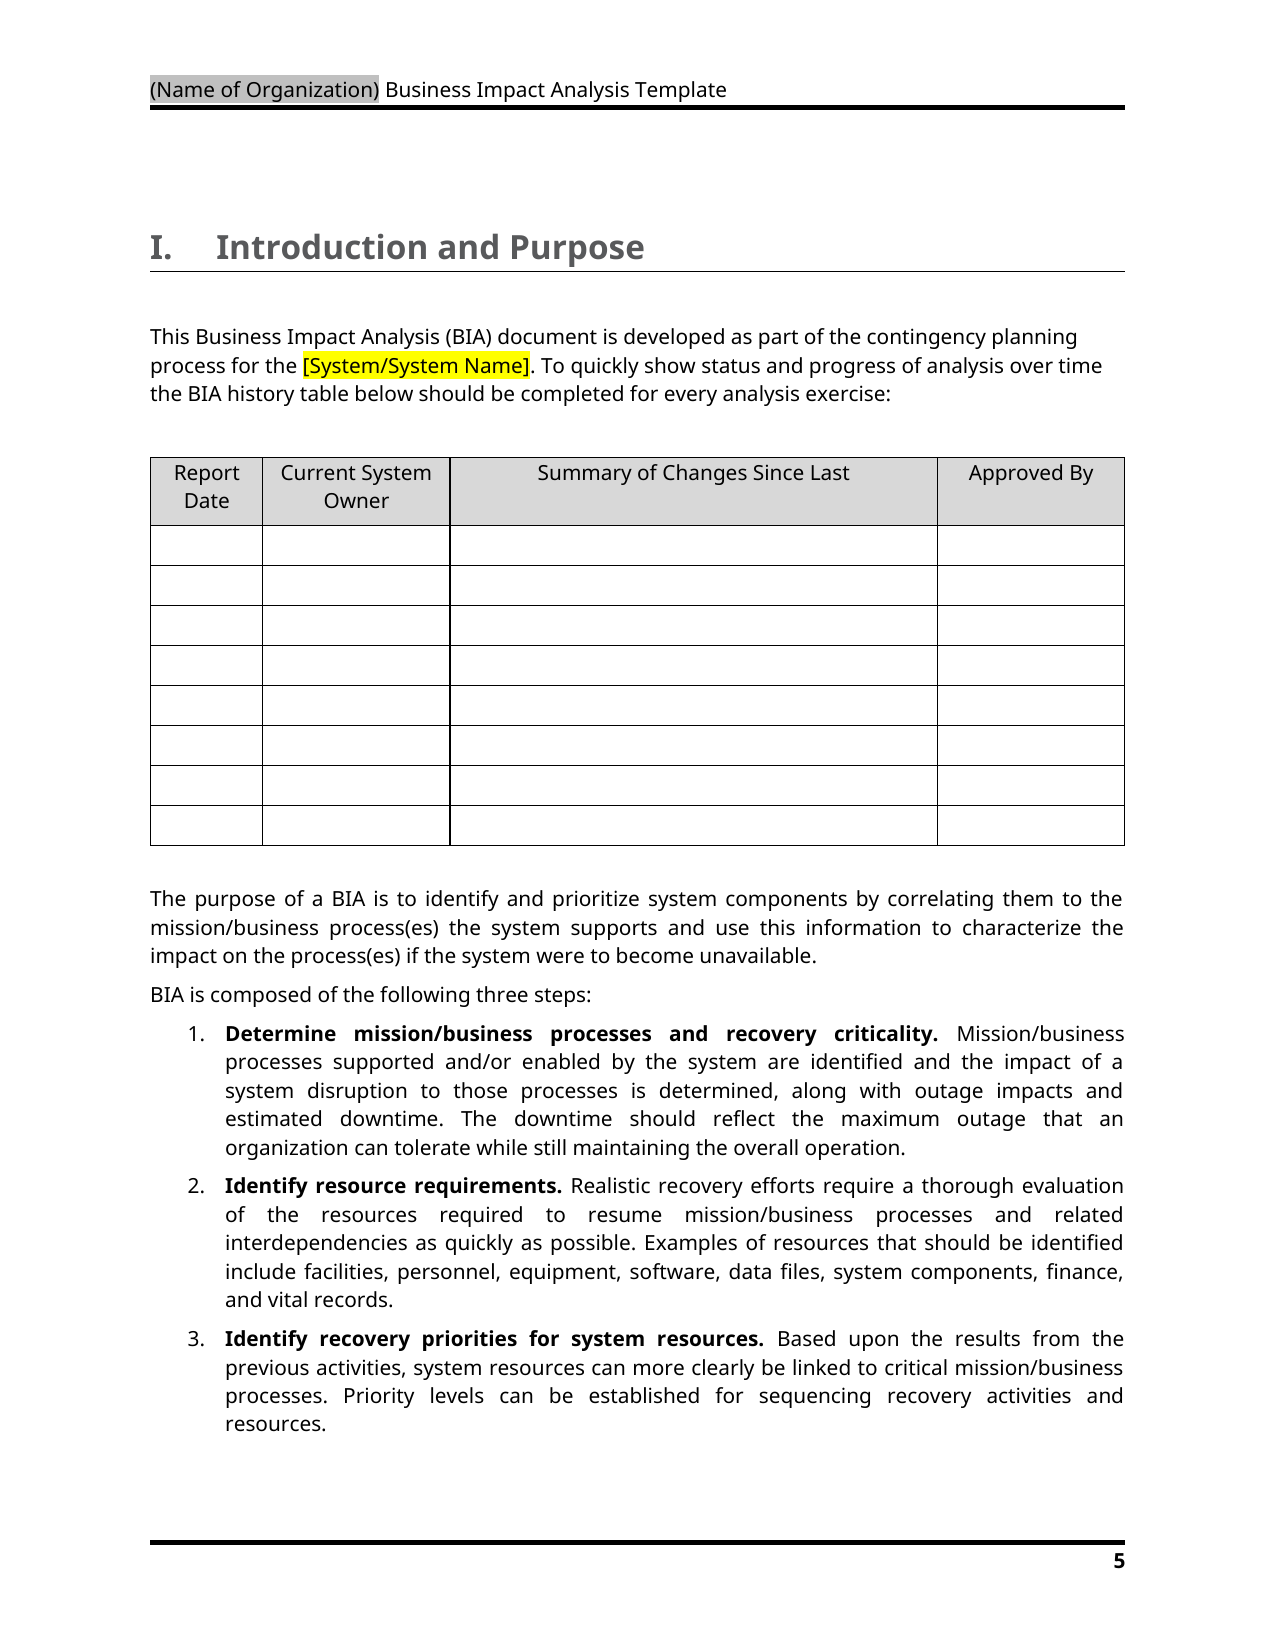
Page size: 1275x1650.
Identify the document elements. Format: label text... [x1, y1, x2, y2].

text This Business Impact Analysis (BIA) document is developed as part of the contingency planning process for the [System/System Name]. To quickly show status and progress of analysis over time the BIA history table below should be completed for every analysis exercise: [150, 322, 1125, 408]
table_cell [151, 726, 262, 765]
table_cell [938, 726, 1124, 765]
table_header Summary of Changes Since Last [451, 458, 937, 525]
table_header Approved By [938, 458, 1124, 525]
table_cell [451, 726, 937, 765]
table_cell [151, 806, 262, 844]
table_cell [263, 766, 449, 805]
table_cell [151, 526, 262, 565]
table_cell [151, 766, 262, 805]
table_cell [938, 766, 1124, 805]
subtitle Introduction and Purpose [150, 224, 1125, 271]
table_cell [263, 606, 449, 645]
table_cell [263, 726, 449, 765]
table_cell [151, 606, 262, 645]
table_cell [151, 566, 262, 605]
table_cell [151, 646, 262, 685]
table_cell [263, 566, 449, 605]
table_cell [451, 526, 937, 565]
table_cell [938, 646, 1124, 685]
table_cell [263, 646, 449, 685]
table_cell [263, 686, 449, 725]
table_cell [151, 686, 262, 725]
table_cell [938, 606, 1124, 645]
table_cell [263, 806, 449, 844]
table_cell [938, 526, 1124, 565]
table_cell [451, 606, 937, 645]
table_cell [451, 646, 937, 685]
table_cell [451, 686, 937, 725]
list Identify recovery priorities for system resources. Based upon the results from the previous activities, system resources can more clearly be linked to critical mission/business processes. Priority levels can be established for sequencing recovery activities and resources. [187, 1324, 1125, 1438]
list Identify resource requirements. Realistic recovery efforts require a thorough evaluation of the resources required to resume mission/business processes and related interdependencies as quickly as possible. Examples of resources that should be identified include facilities, personnel, equipment, software, data files, system components, finance, and vital records. [187, 1172, 1125, 1314]
table_cell [938, 806, 1124, 844]
text The purpose of a BIA is to identify and prioritize system components by correlating them to the mission/business process(es) the system supports and use this information to characterize the impact on the process(es) if the system were to become unavailable. [150, 884, 1125, 970]
table_header Current System Owner [263, 458, 449, 525]
table_cell [938, 686, 1124, 725]
text BIA is composed of the following three steps: [150, 980, 1125, 1009]
table_cell [263, 526, 449, 565]
table_cell [451, 766, 937, 805]
table_header Report Date [151, 458, 262, 525]
table_cell [451, 566, 937, 605]
table_cell [451, 806, 937, 844]
table_cell [938, 566, 1124, 605]
list Determine mission/business processes and recovery criticality. Mission/business processes supported and/or enabled by the system are identified and the impact of a system disruption to those processes is determined, along with outage impacts and estimated downtime. The downtime should reflect the maximum outage that an organization can tolerate while still maintaining the overall operation. [187, 1019, 1125, 1161]
